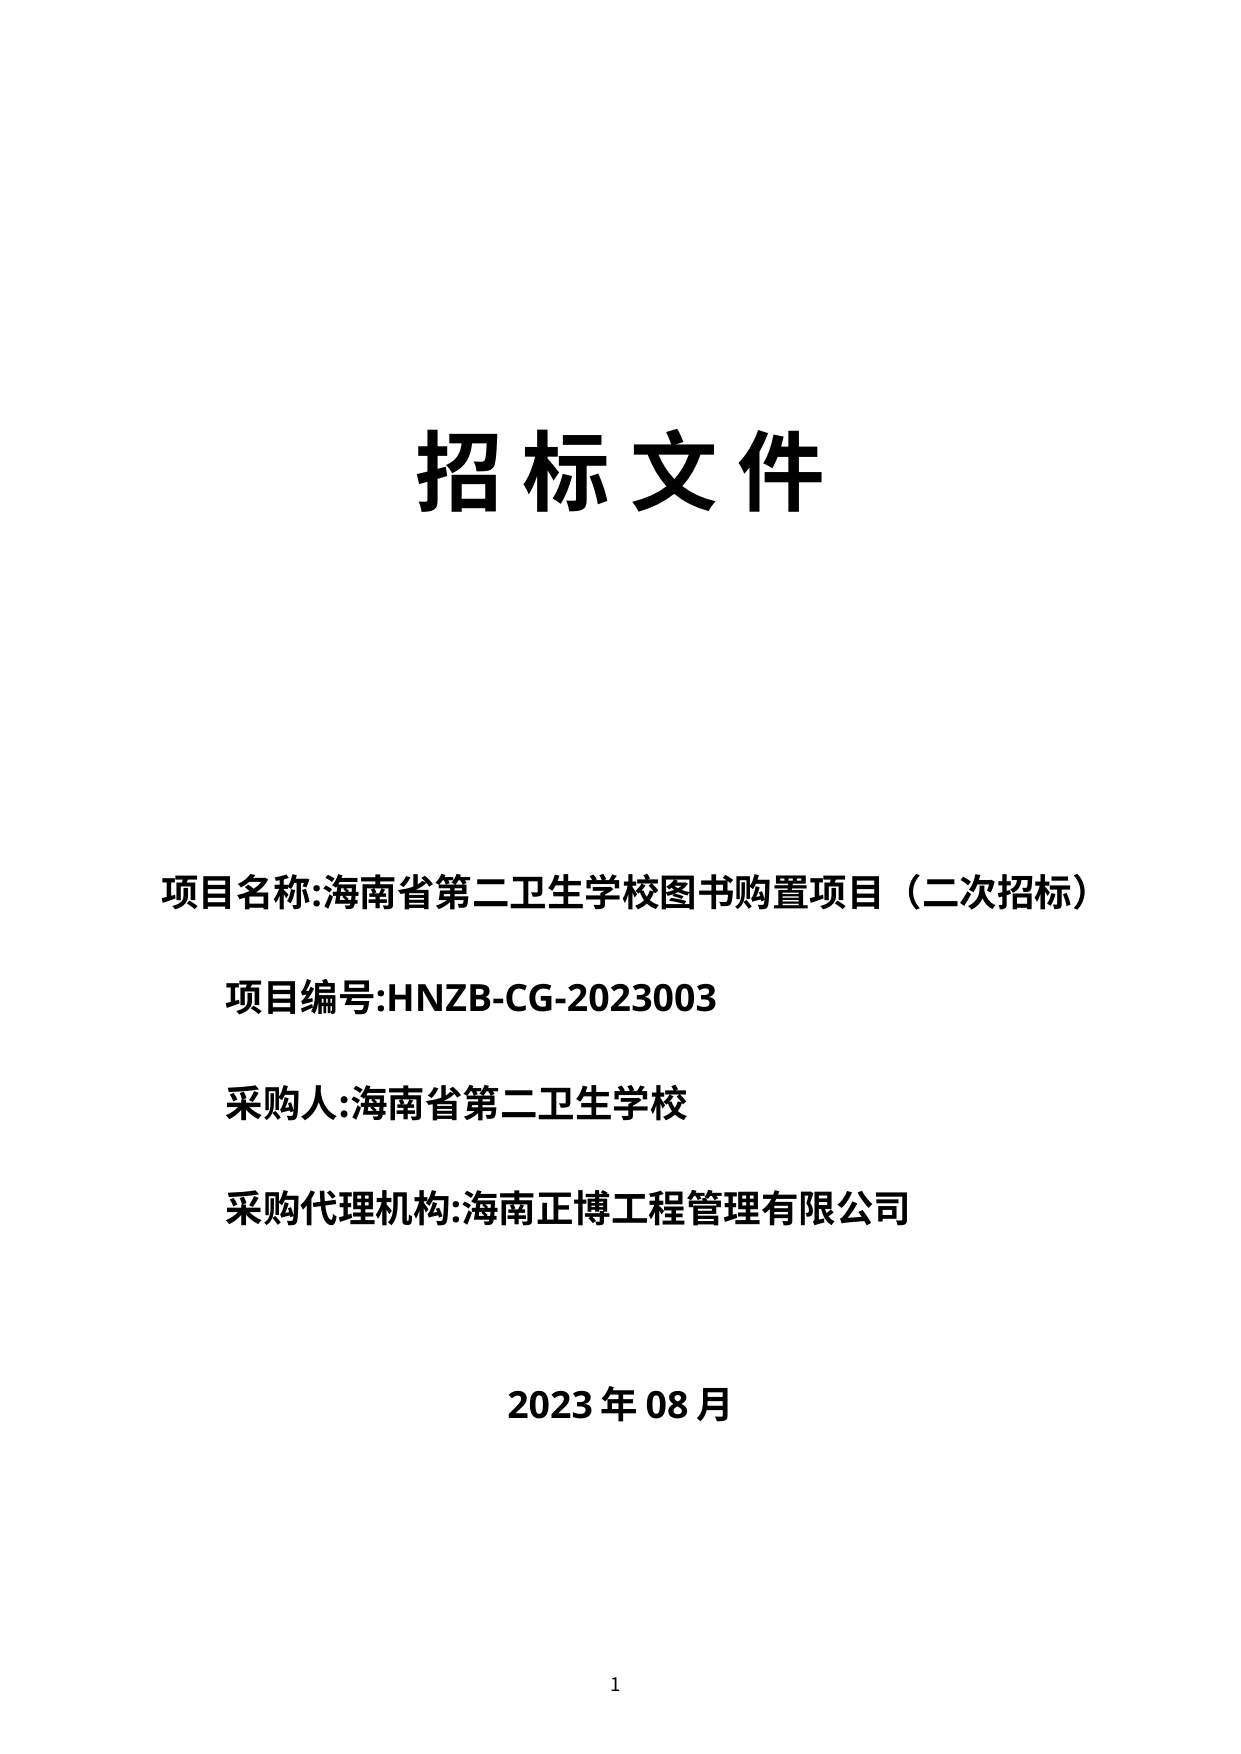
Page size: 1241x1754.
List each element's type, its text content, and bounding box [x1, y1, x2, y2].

text 项目编号:HNZB-CG-2023003 [112, 968, 1128, 1023]
text 项目名称:海南省第二卫生学校图书购置项目（二次招标） [112, 863, 1128, 917]
text 招 标 文 件 [112, 403, 1128, 530]
text 采购人:海南省第二卫生学校 [112, 1074, 1128, 1128]
text 采购代理机构:海南正博工程管理有限公司 [112, 1179, 1128, 1234]
text 2023年08月 [112, 1375, 1128, 1430]
